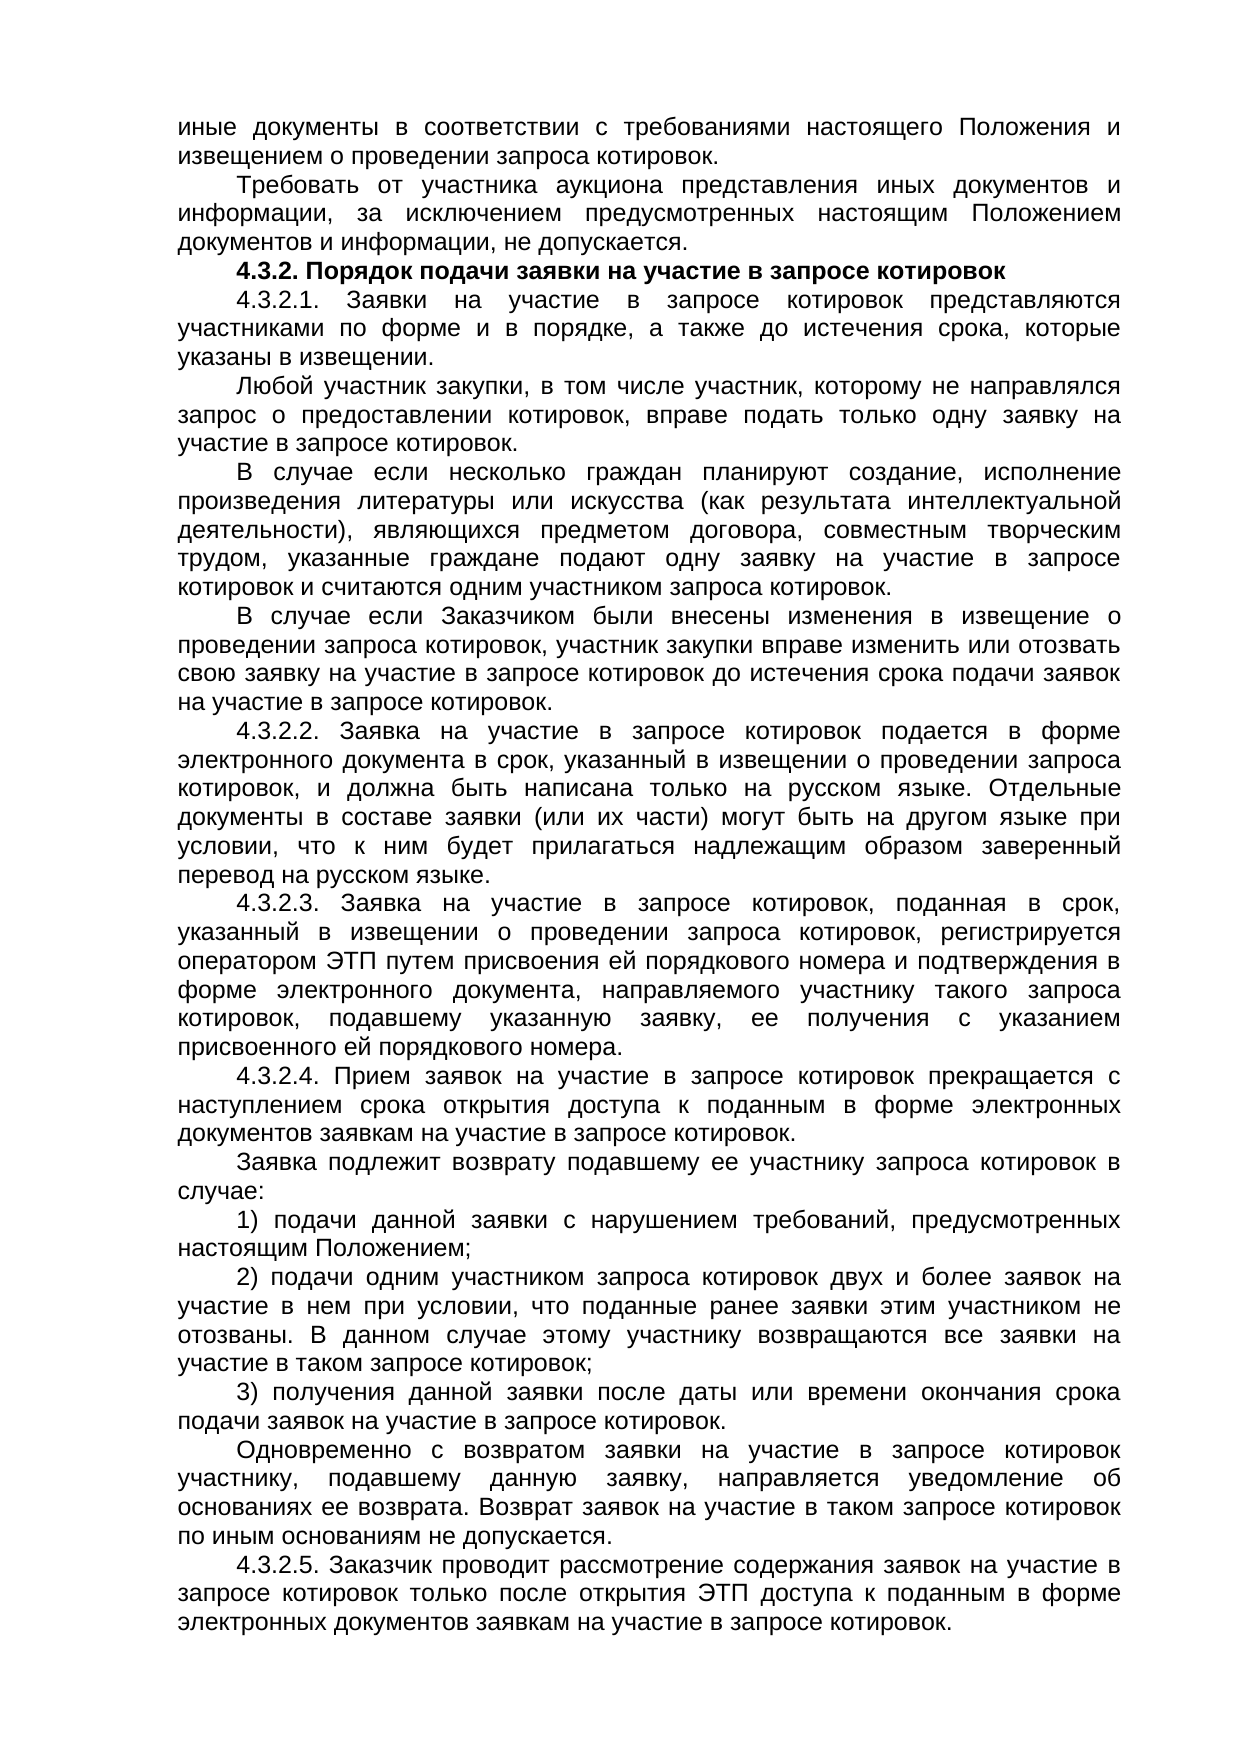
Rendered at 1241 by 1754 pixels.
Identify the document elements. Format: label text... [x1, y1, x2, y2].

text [177, 112, 1122, 170]
text 3) получения данной заявки после даты или времени окончания срока подачи заявок на участие в запросе котировок. [177, 1377, 1122, 1435]
text 4.3.2.2. Заявка на участие в запросе котировок подается в форме электронного документа в срок, указанный в извещении о проведении запроса котировок, и должна быть написана только на русском языке. Отдельные документы в составе заявки (или их части) могут быть на другом языке при условии, что к ним будет прилагаться надлежащим образом заверенный перевод на русском языке. [177, 716, 1122, 888]
text 4.3.2.3. Заявка на участие в запросе котировок, поданная в срок, указанный в извещении о проведении запроса котировок, регистрируется оператором ЭТП путем присвоения ей порядкового номера и подтверждения в форме электронного документа, направляемого участнику такого запроса котировок, подавшему указанную заявку, ее получения с указанием присвоенного ей порядкового номера. [177, 888, 1122, 1061]
text 2) подачи одним участником запроса котировок двух и более заявок на участие в нем при условии, что поданные ранее заявки этим участником не отозваны. В данном случае этому участнику возвращаются все заявки на участие в таком запросе котировок; [177, 1262, 1122, 1377]
text 1) подачи данной заявки с нарушением требований, предусмотренных настоящим Положением; [177, 1205, 1122, 1262]
text 4.3.2.4. Прием заявок на участие в запросе котировок прекращается с наступлением срока открытия доступа к поданным в форме электронных документов заявкам на участие в запросе котировок. [177, 1061, 1122, 1147]
text 4.3.2. Порядок подачи заявки на участие в запросе котировок [177, 256, 1122, 285]
text Заявка подлежит возврату подавшему ее участнику запроса котировок в случае: [177, 1147, 1122, 1205]
text 4.3.2.5. Заказчик проводит рассмотрение содержания заявок на участие в запросе котировок только после открытия ЭТП доступа к поданным в форме электронных документов заявкам на участие в запросе котировок. [177, 1550, 1122, 1636]
text В случае если Заказчиком были внесены изменения в извещение о проведении запроса котировок, участник закупки вправе изменить или отозвать свою заявку на участие в запросе котировок до истечения срока подачи заявок на участие в запросе котировок. [177, 601, 1122, 716]
text В случае если несколько граждан планируют создание, исполнение произведения литературы или искусства (как результата интеллектуальной деятельности), являющихся предметом договора, совместным творческим трудом, указанные граждане подают одну заявку на участие в запросе котировок и считаются одним участником запроса котировок. [177, 457, 1122, 601]
text Требовать от участника аукциона представления иных документов и информации, за исключением предусмотренных настоящим Положением документов и информации, не допускается. [177, 170, 1122, 256]
text 4.3.2.1. Заявки на участие в запросе котировок представляются участниками по форме и в порядке, а также до истечения срока, которые указаны в извещении. [177, 285, 1122, 371]
text Одновременно с возвратом заявки на участие в запросе котировок участнику, подавшему данную заявку, направляется уведомление об основаниях ее возврата. Возврат заявок на участие в таком запросе котировок по иным основаниям не допускается. [177, 1435, 1122, 1550]
text Любой участник закупки, в том числе участник, которому не направлялся запрос о предоставлении котировок, вправе подать только одну заявку на участие в запросе котировок. [177, 371, 1122, 457]
